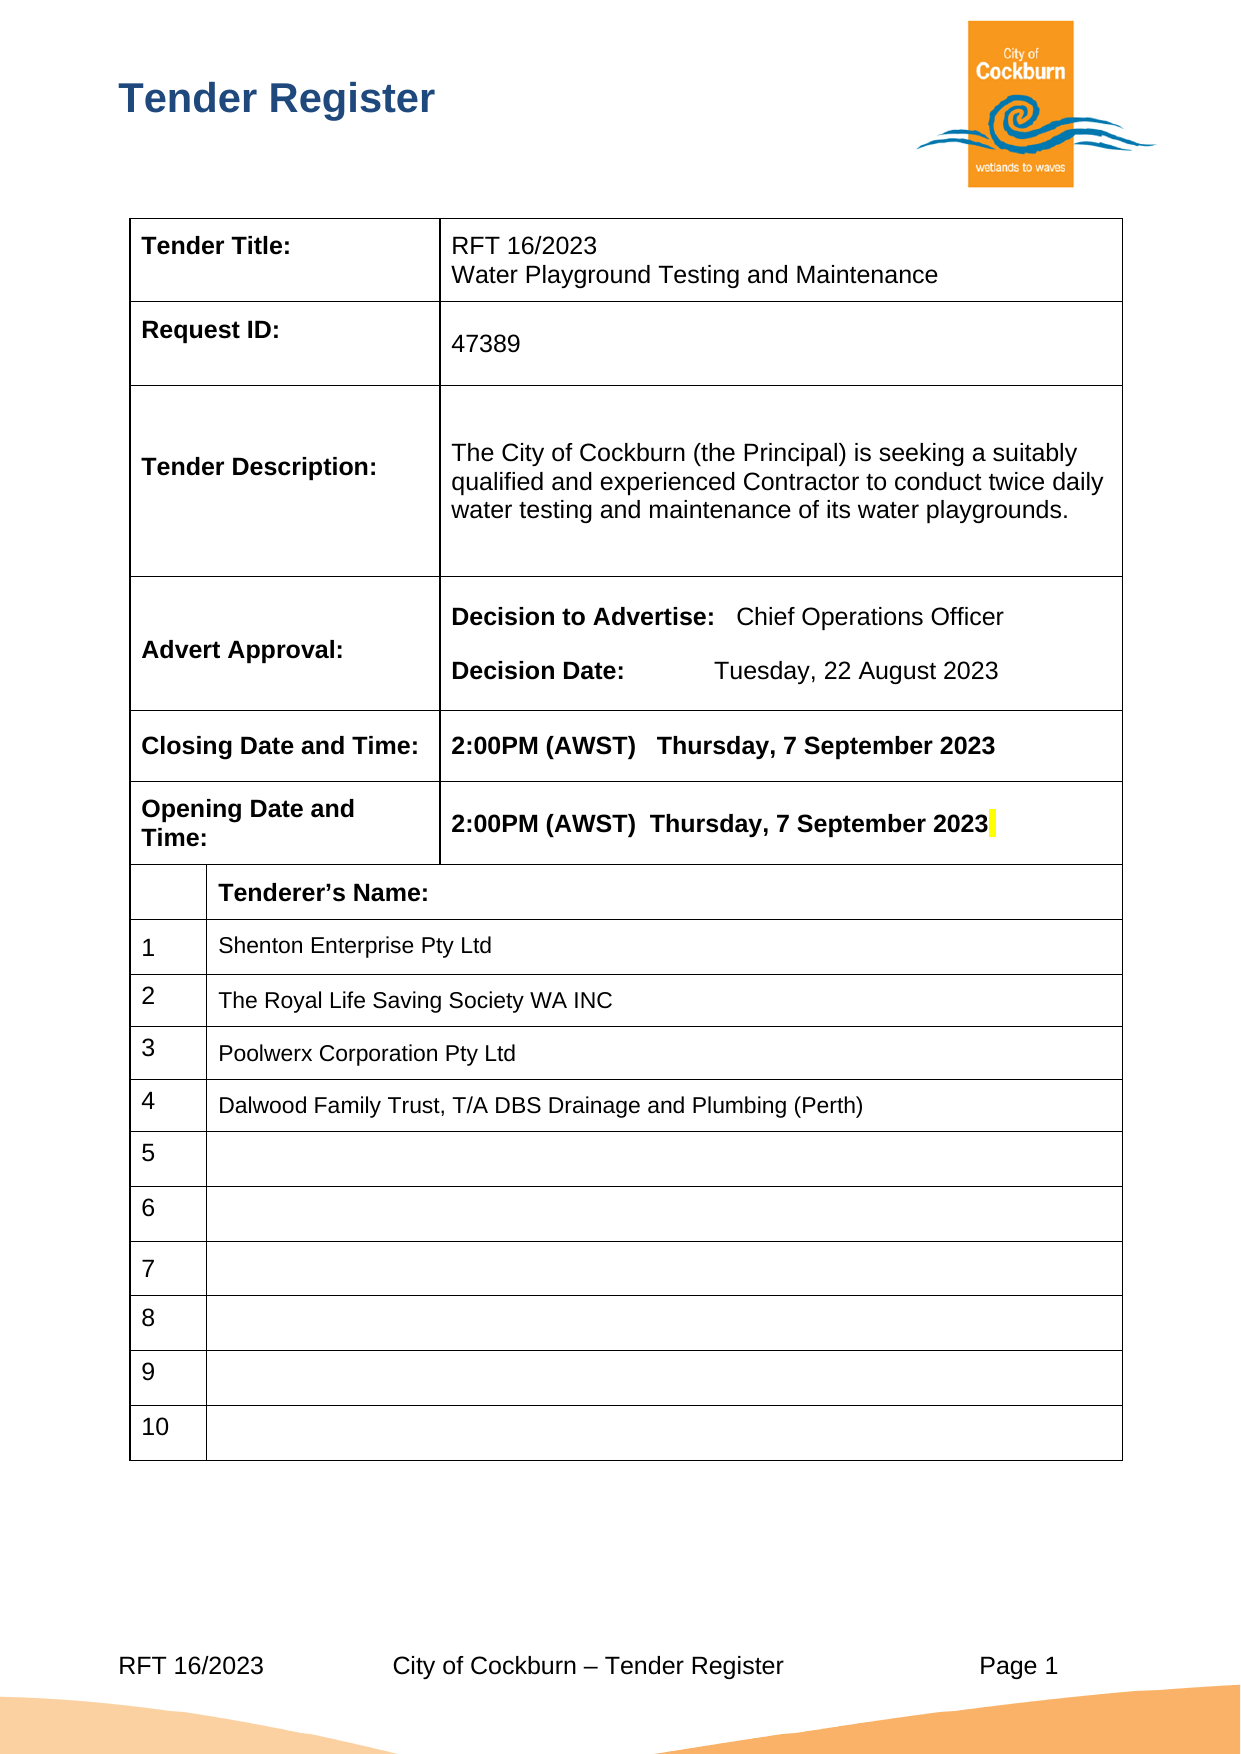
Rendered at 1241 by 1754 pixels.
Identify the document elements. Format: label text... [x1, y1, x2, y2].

table_cell Poolwerx Corporation Pty Ltd [207, 1027, 1122, 1078]
table_cell 9 [131, 1351, 206, 1405]
table_cell 2:00PM (AWST) [441, 711, 1122, 781]
table_cell Dalwood Family Trust, T/A DBS Drainage and Plumbing (Perth) [207, 1080, 1122, 1131]
table_cell Shenton Enterprise Pty Ltd [207, 920, 1122, 974]
picture [901, 0, 1168, 217]
table_cell The City of Cockburn (the Principal) is seeking a suitably qualified and experienced Contractor to conduct twice daily water testing and maintenance of its water playgrounds. [441, 386, 1122, 576]
table_cell 8 [131, 1296, 206, 1350]
table_cell [207, 1242, 1122, 1295]
table_cell [207, 1132, 1122, 1186]
table_cell Tender Description: [131, 386, 439, 576]
picture [0, 1648, 1241, 1754]
table_cell [131, 865, 206, 919]
table_cell 5 [131, 1132, 206, 1186]
table_cell Opening Date and Time: [131, 782, 439, 864]
table_cell 7 [131, 1242, 206, 1295]
table_cell [207, 1296, 1122, 1350]
table_cell 4 [131, 1080, 206, 1131]
table_cell Tenderer’s Name: [207, 865, 1122, 919]
table_cell [207, 1351, 1122, 1405]
table_cell The Royal Life Saving Society WA INC [207, 975, 1122, 1026]
table_cell 47389 [441, 302, 1122, 385]
table_cell Request ID: [131, 302, 439, 385]
table_header RFT 16/2023 Water Playground Testing and Maintenance [441, 219, 1122, 301]
table_cell 3 [131, 1027, 206, 1078]
table_cell 10 [131, 1406, 206, 1460]
table_cell 2 [131, 975, 206, 1026]
table_cell 1 [131, 920, 206, 974]
table_cell Closing Date and Time: [131, 711, 439, 781]
table_cell 2:00PM (AWST) [441, 782, 1122, 864]
table_cell 6 [131, 1187, 206, 1241]
table_cell [207, 1406, 1122, 1460]
table_header Tender Title: [131, 219, 439, 301]
table_cell Decision to Advertise: Decision Date: [441, 577, 1122, 710]
table_cell [207, 1187, 1122, 1241]
table_cell Advert Approval: [131, 577, 439, 710]
